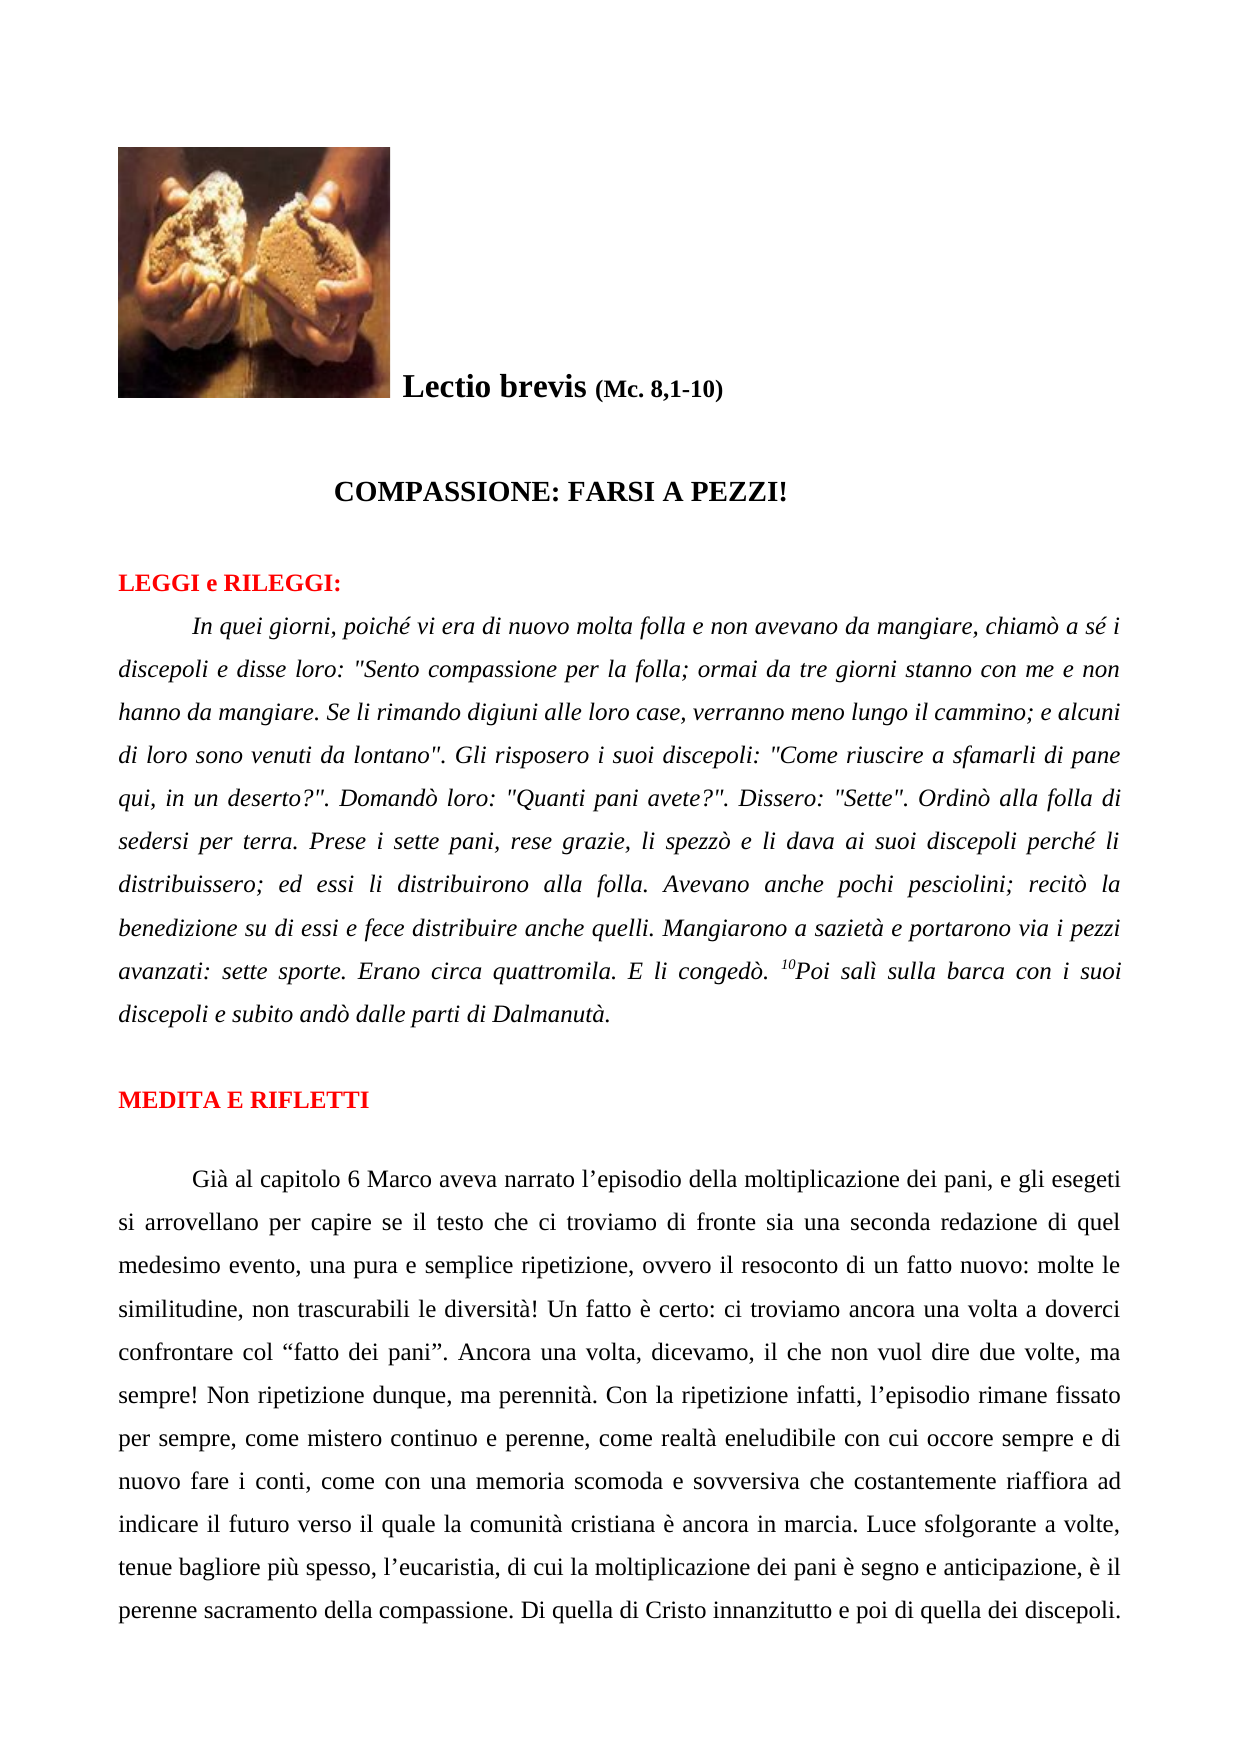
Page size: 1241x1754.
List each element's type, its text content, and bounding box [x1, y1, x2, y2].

text LEGGI e RILEGGI: [118, 568, 1122, 596]
text In quei giorni, poiché vi era di nuovo molta folla e non avevano da mangiare, chiamò a sé i discepoli e disse loro: "Sento compassione per la folla; ormai da tre giorni stanno con me e non hanno da mangiare. Se li rimando digiuni alle loro case, verranno meno lungo il cammino; e alcuni di loro sono venuti da lontano". Gli risposero i suoi discepoli: "Come riuscire a sfamarli di pane qui, in un deserto?". Domandò loro: "Quanti pani avete?". Dissero: "Sette". Ordinò alla folla di sedersi per terra. Prese i sette pani, rese grazie, li spezzò e li dava ai suoi discepoli perché li distribuissero; ed essi li distribuirono alla folla. Avevano anche pochi pesciolini; recitò la benedizione su di essi e fece distribuire anche quelli. Mangiarono a sazietà e portarono via i pezzi avanzati: sette sporte. Erano circa quattromila. E li congedò. 10Poi salì sulla barca con i suoi discepoli e subito andò dalle parti di Dalmanutà. [118, 611, 1122, 1028]
text COMPASSIONE: FARSI A PEZZI! [118, 474, 1004, 508]
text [118, 1164, 1122, 1624]
text MEDITA E RIFLETTI [118, 1085, 1122, 1114]
picture [118, 147, 390, 398]
